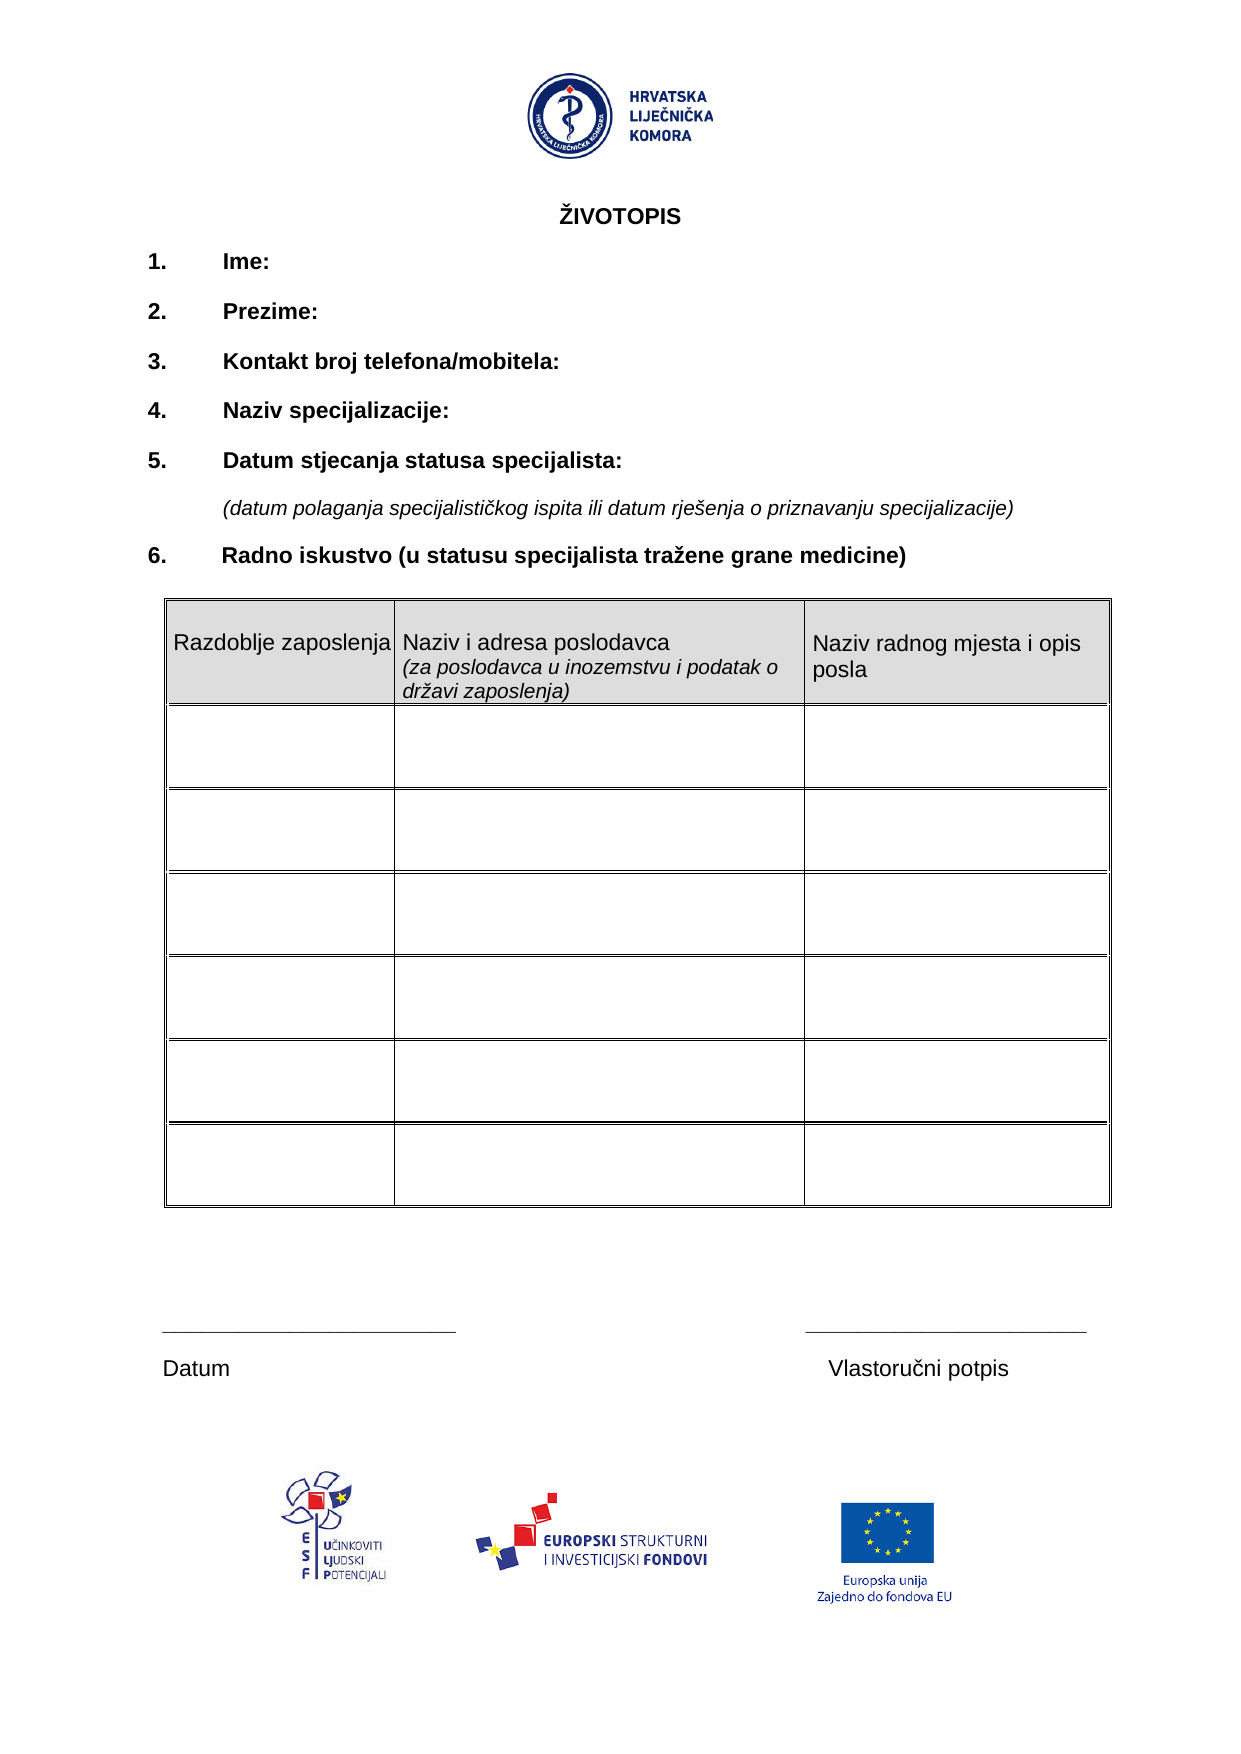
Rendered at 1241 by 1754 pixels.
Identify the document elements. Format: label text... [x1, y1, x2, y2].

table_header Razdoblje zaposlenja [167, 601, 394, 703]
table_cell [166, 954, 394, 1038]
table_cell [395, 874, 804, 954]
table_cell [395, 1041, 804, 1121]
picture [527, 73, 714, 159]
table_cell [805, 1121, 1109, 1205]
table_header Naziv i adresa poslodavca (za poslodavca u inozemstvu i podatak o državi zaposlenja) [395, 601, 804, 703]
table_cell [805, 1038, 1109, 1121]
text Datum Vlastoručni potpis [162, 1354, 1093, 1381]
text ŽIVOTOPIS [148, 203, 1093, 229]
table_cell [805, 787, 1109, 870]
text _______________________ ______________________ [162, 1309, 1093, 1336]
table_cell [395, 706, 804, 787]
text (datum polaganja specijalističkog ispita ili datum rješenja o priznavanju specijalizacije) [223, 496, 1093, 520]
list Ime: [148, 248, 1093, 275]
table_header Naziv radnog mjesta i opis posla [805, 601, 1109, 703]
list Datum stjecanja statusa specijalista: [148, 447, 1093, 473]
table_cell [395, 790, 804, 870]
table_cell [166, 703, 394, 787]
text 6. Radno iskustvo (u statusu specijalista tražene grane medicine) [148, 542, 1093, 568]
picture [221, 1453, 1020, 1606]
list Kontakt broj telefona/mobitela: [148, 348, 1093, 374]
table_cell [167, 1038, 394, 1121]
table_cell [167, 787, 394, 870]
table_cell [167, 1121, 394, 1205]
table_cell [805, 954, 1111, 1038]
table_cell [395, 957, 804, 1038]
table_cell [166, 870, 394, 954]
table_cell [805, 870, 1111, 954]
list Prezime: [148, 298, 1093, 324]
table_cell [395, 1125, 804, 1205]
table_cell [805, 703, 1111, 787]
list Naziv specijalizacije: [148, 397, 1093, 424]
